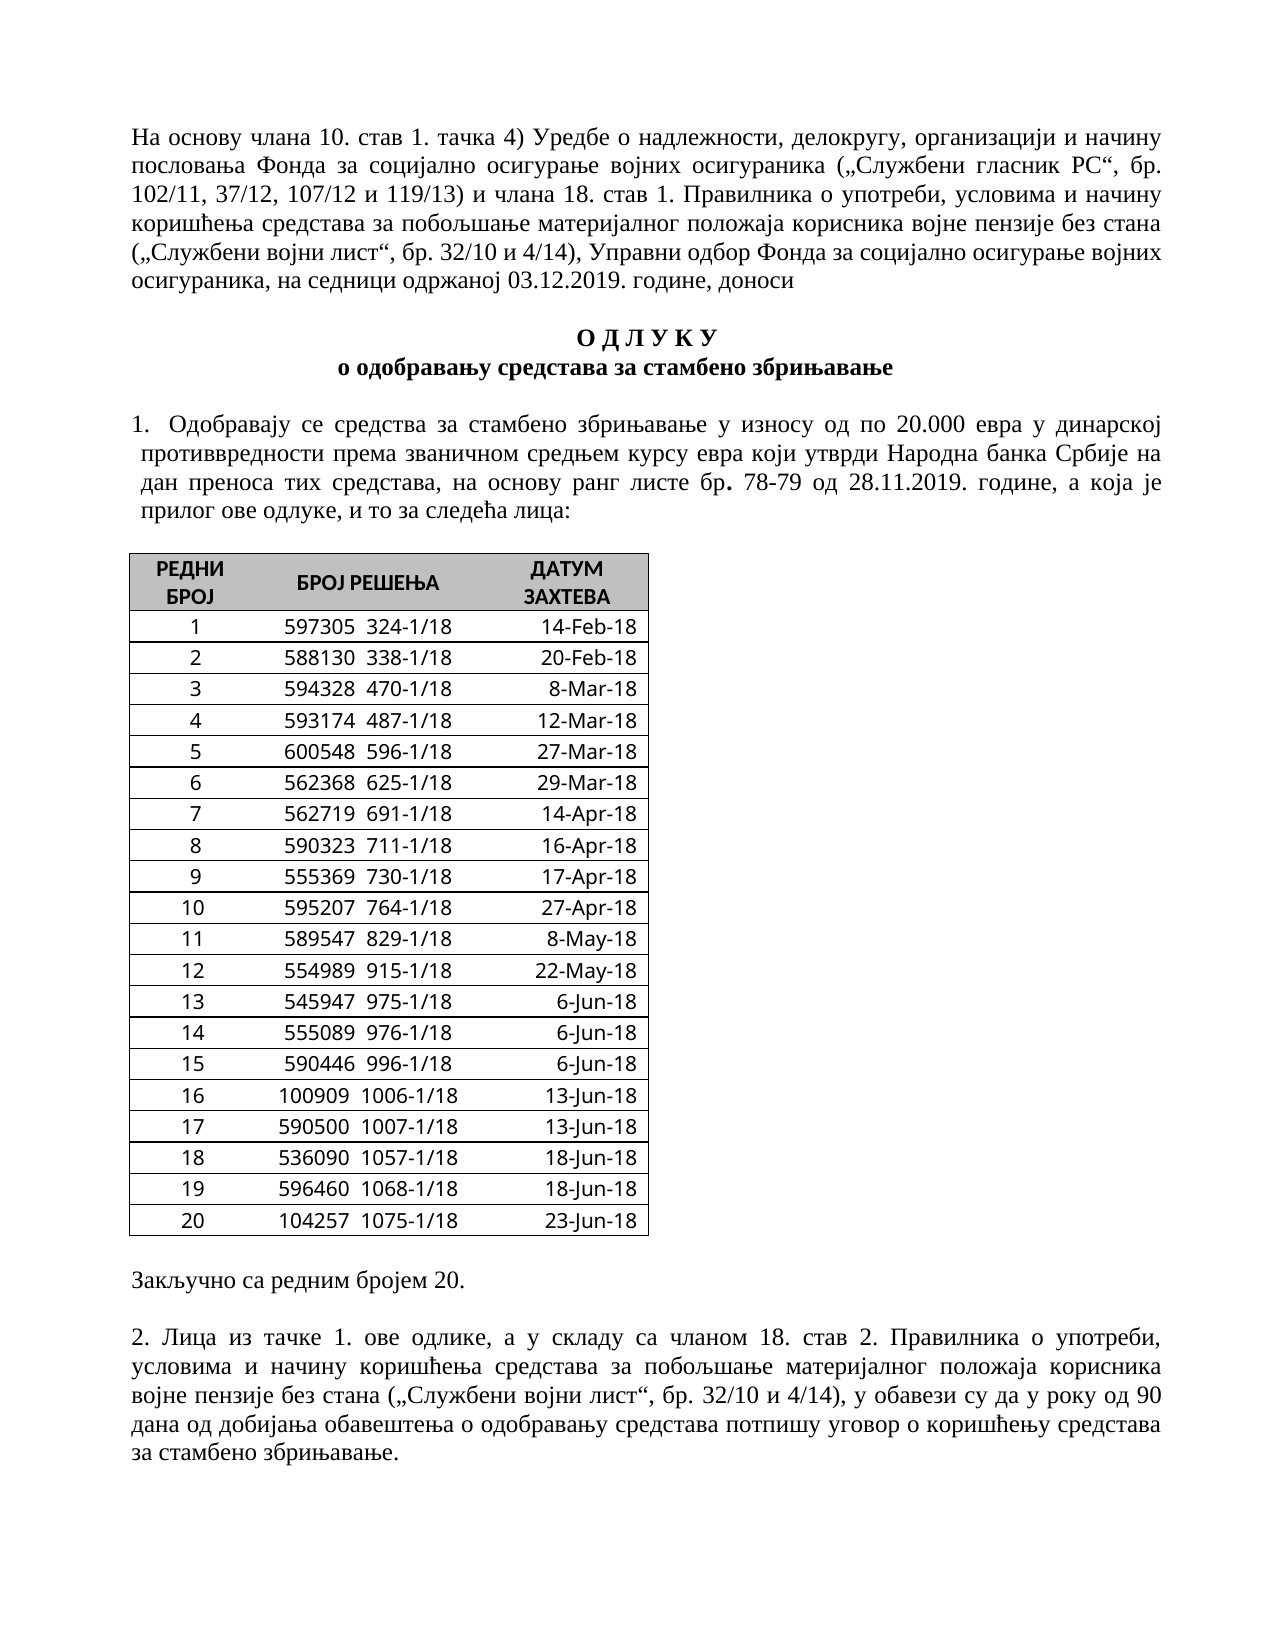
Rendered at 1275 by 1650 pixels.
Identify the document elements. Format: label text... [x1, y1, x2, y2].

table_header РЕДНИ БРОЈ [130, 554, 250, 610]
table_cell 4 [130, 705, 250, 735]
table_cell 596460 1068-1/18 [250, 1174, 486, 1204]
table_cell 6-Jun-18 [486, 1018, 648, 1048]
table_cell 22-May-18 [486, 955, 648, 985]
text о одобравању средстава за стамбено збрињавање [131, 352, 1162, 381]
table_cell 17-Apr-18 [486, 861, 648, 891]
table_cell 11 [130, 924, 250, 954]
table_cell 9 [130, 861, 250, 891]
table_cell 590446 996-1/18 [250, 1049, 486, 1079]
text Закључно са редним бројем 20. [131, 1265, 1162, 1294]
table_cell 1 [130, 611, 250, 641]
table_cell 8-May-18 [486, 924, 648, 954]
table_cell 562368 625-1/18 [250, 768, 486, 798]
text На основу члана 10. став 1. тачка 4) Уредбе о надлежности, делокругу, организацији и начину пословања Фонда за социјално осигурање војних осигураника („Службени гласник РС“, бр. 102/11, 37/12, 107/12 и 119/13) и члана 18. став 1. Правилника о употреби, условима и начину коришћења средстава за побољшање материјалног положаја корисника војне пензије без стана („Службени војни лист“, бр. 32/10 и 4/14), Управни одбор Фонда за социјално осигурање војних осигураника, на седници одржаној 03.12.2019. године, доноси [131, 122, 1162, 294]
list Одобравају се средства за стамбено збрињавање у износу од по 20.000 евра у динарској противвредности према званичном средњем курсу евра који утврди Народна банка Србије на дан преноса тих средстава, на основу ранг листе бр. 78-79 од 28.11.2019. године, а која је прилог ове одлуке, и то за следећа лица: [131, 409, 1162, 524]
table_cell 594328 470-1/18 [250, 674, 486, 704]
table_cell 19 [130, 1174, 250, 1204]
table_cell 27-Apr-18 [486, 893, 648, 923]
table_cell 545947 975-1/18 [250, 986, 486, 1016]
table_cell 562719 691-1/18 [250, 799, 486, 829]
table_cell 590500 1007-1/18 [250, 1111, 486, 1141]
text 2. Лица из тачке 1. ове одлике, а у складу са чланом 18. став 2. Правилника о употреби, условима и начину коришћења средстава за побољшање материјалног положаја корисника војне пензије без стана („Службени војни лист“, бр. 32/10 и 4/14), у обавези су да у року од 90 дана од добијања обавештења о одобравању средстава потпишу уговор о коришћењу средстава за стамбено збрињавање. [131, 1322, 1162, 1466]
table_cell 14 [130, 1018, 250, 1048]
table_cell 3 [130, 674, 250, 704]
table_cell 29-Mar-18 [486, 768, 648, 798]
table_cell 536090 1057-1/18 [250, 1143, 486, 1173]
table_cell 8 [130, 830, 250, 860]
table_cell 16 [130, 1080, 250, 1110]
table_cell 27-Mar-18 [486, 736, 648, 766]
table_cell 14-Apr-18 [486, 799, 648, 829]
table_cell 13-Jun-18 [486, 1111, 648, 1141]
table_cell 18-Jun-18 [486, 1143, 648, 1173]
table_cell 12 [130, 955, 250, 985]
table_cell 8-Mar-18 [486, 674, 648, 704]
table_cell 20-Feb-18 [486, 643, 648, 673]
table_header БРОЈ РЕШЕЊА [250, 554, 486, 610]
table_cell 15 [130, 1049, 250, 1079]
table_cell 6-Jun-18 [486, 1049, 648, 1079]
table_cell 12-Mar-18 [486, 705, 648, 735]
table_cell 554989 915-1/18 [250, 955, 486, 985]
table_cell 16-Apr-18 [486, 830, 648, 860]
subtitle О Д Л У К У [131, 323, 1162, 352]
table_cell 6 [130, 768, 250, 798]
table_cell 100909 1006-1/18 [250, 1080, 486, 1110]
table_cell 6-Jun-18 [486, 986, 648, 1016]
table_cell 5 [130, 736, 250, 766]
table_cell 597305 324-1/18 [250, 611, 486, 641]
table_cell 14-Feb-18 [486, 611, 648, 641]
table_cell 555369 730-1/18 [250, 861, 486, 891]
table_cell 13 [130, 986, 250, 1016]
table_cell 7 [130, 799, 250, 829]
table_cell 590323 711-1/18 [250, 830, 486, 860]
table_cell 17 [130, 1111, 250, 1141]
table_cell 595207 764-1/18 [250, 893, 486, 923]
table_header ДАТУМ ЗАХТЕВА [486, 554, 648, 610]
table_cell 2 [130, 643, 250, 673]
table_cell 20 [130, 1205, 250, 1235]
table_cell 104257 1075-1/18 [250, 1205, 486, 1235]
table_cell 18-Jun-18 [486, 1174, 648, 1204]
table_cell 589547 829-1/18 [250, 924, 486, 954]
table_cell 10 [130, 893, 250, 923]
table_cell 18 [130, 1143, 250, 1173]
table_cell 23-Jun-18 [486, 1205, 648, 1235]
table_cell 13-Jun-18 [486, 1080, 648, 1110]
table_cell 588130 338-1/18 [250, 643, 486, 673]
table_cell 555089 976-1/18 [250, 1018, 486, 1048]
table_cell 600548 596-1/18 [250, 736, 486, 766]
table_cell 593174 487-1/18 [250, 705, 486, 735]
